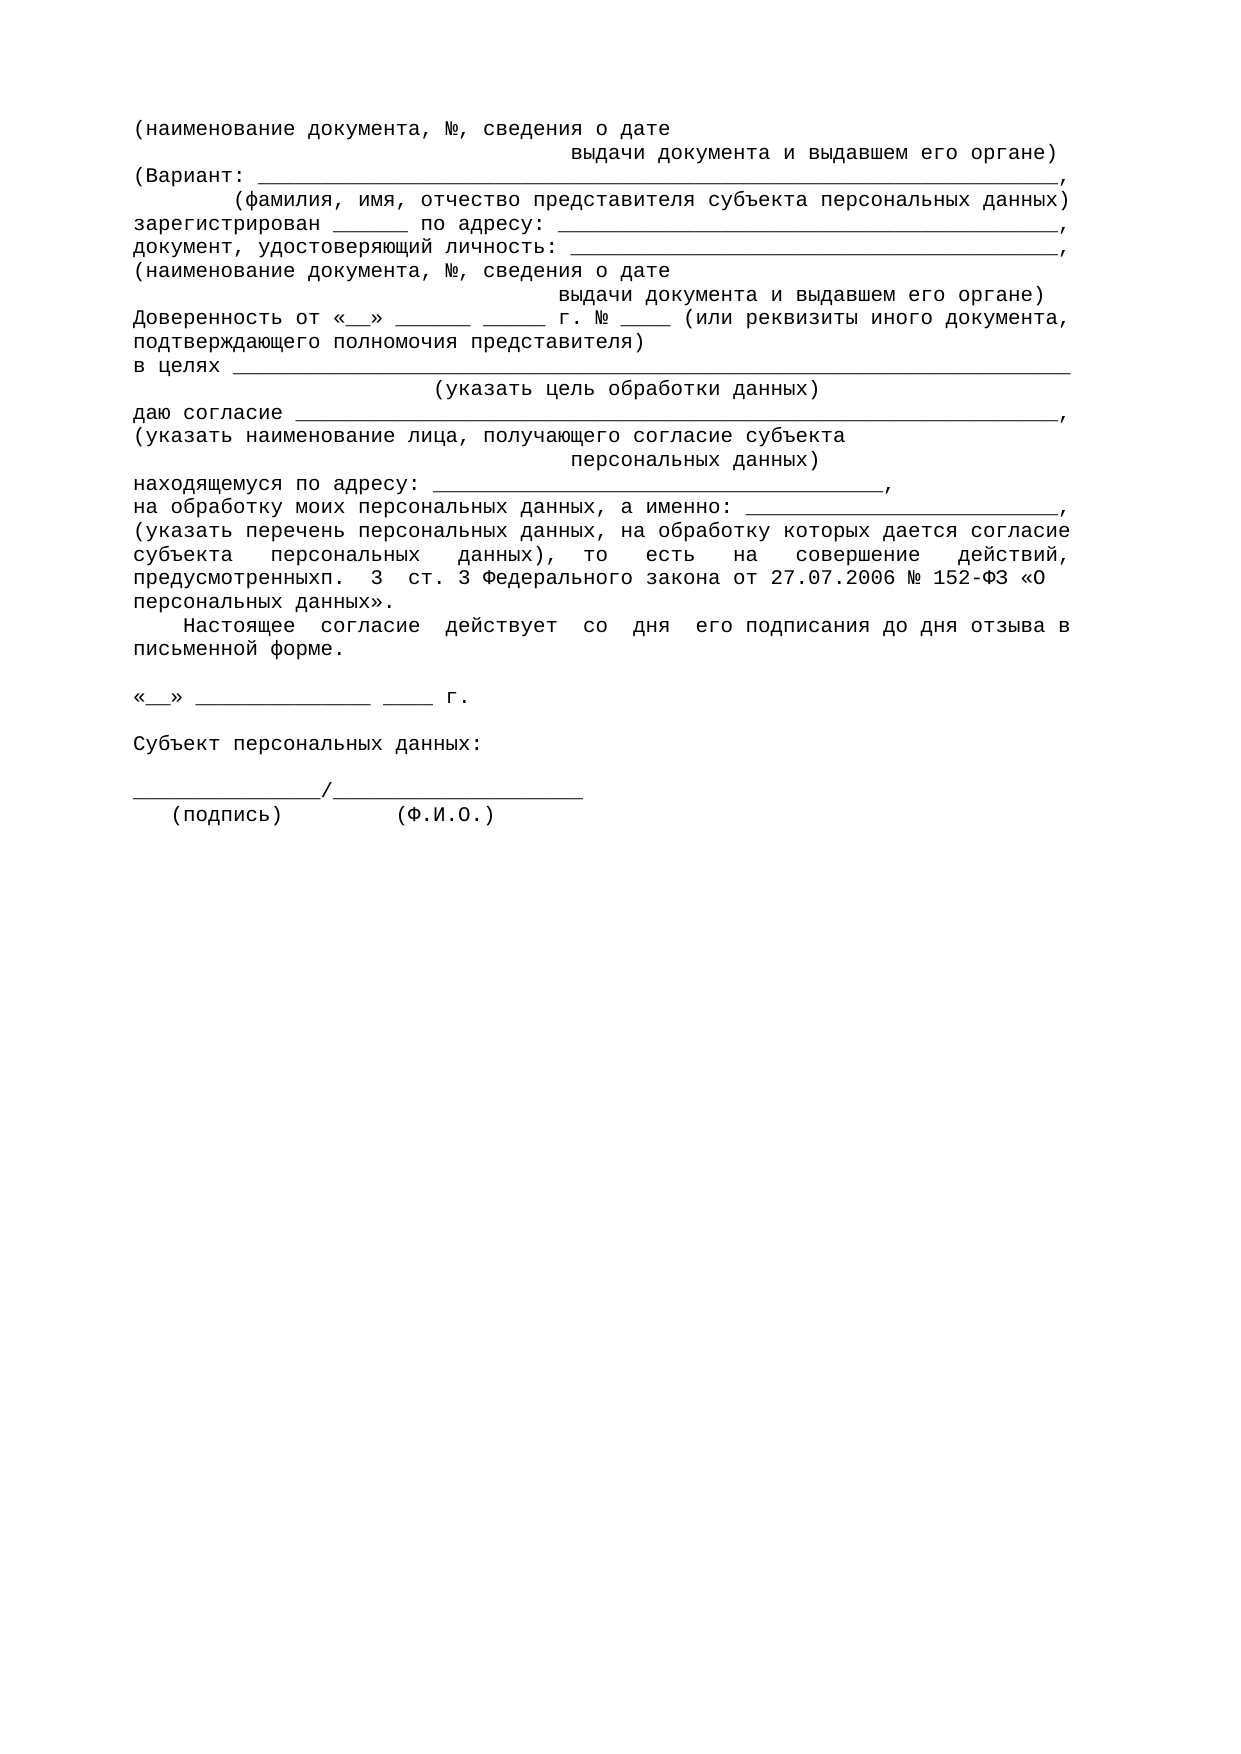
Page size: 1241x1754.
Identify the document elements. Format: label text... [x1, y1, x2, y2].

text выдачи документа и выдавшем его органе) [133, 142, 1122, 165]
text (указать наименование лица, получающего согласие субъекта [133, 426, 1122, 449]
text зарегистрирован ______ по адресу: ________________________________________, [133, 213, 1122, 236]
text «__» ______________ ____ г. [133, 686, 1122, 709]
text даю согласие _____________________________________________________________, [133, 402, 1122, 426]
text _______________/____________________ [133, 780, 1122, 804]
text персональных данных». [133, 591, 1122, 615]
text субъекта персональных данных), то есть на совершение действий, [133, 544, 1122, 567]
text Субъект персональных данных: [133, 733, 1122, 757]
text выдачи документа и выдавшем его органе) [133, 284, 1122, 307]
text (наименование документа, №, сведения о дате [133, 260, 1122, 284]
text в целях ___________________________________________________________________ [133, 354, 1122, 378]
text персональных данных) [133, 449, 1122, 473]
text находящемуся по адресу: ____________________________________, [133, 473, 1122, 496]
text (подпись) (Ф.И.О.) [133, 804, 1122, 827]
text (Вариант: ________________________________________________________________, [133, 165, 1122, 189]
text письменной форме. [133, 638, 1122, 662]
text (указать перечень персональных данных, на обработку которых дается согласие [133, 520, 1122, 544]
text подтверждающего полномочия представителя) [133, 331, 1122, 354]
text на обработку моих персональных данных, а именно: _________________________, [133, 496, 1122, 520]
text документ, удостоверяющий личность: _______________________________________, [133, 236, 1122, 260]
text (фамилия, имя, отчество представителя субъекта персональных данных) [133, 189, 1122, 213]
text Доверенность от «__» ______ _____ г. № ____ (или реквизиты иного документа, [133, 307, 1122, 331]
text (наименование документа, №, сведения о дате [133, 118, 1122, 142]
text предусмотренныхп. 3 ст. 3 Федерального закона от 27.07.2006 № 152-ФЗ «О [133, 567, 1122, 591]
text Настоящее согласие действует со дня его подписания до дня отзыва в [133, 615, 1122, 638]
text (указать цель обработки данных) [133, 378, 1122, 402]
